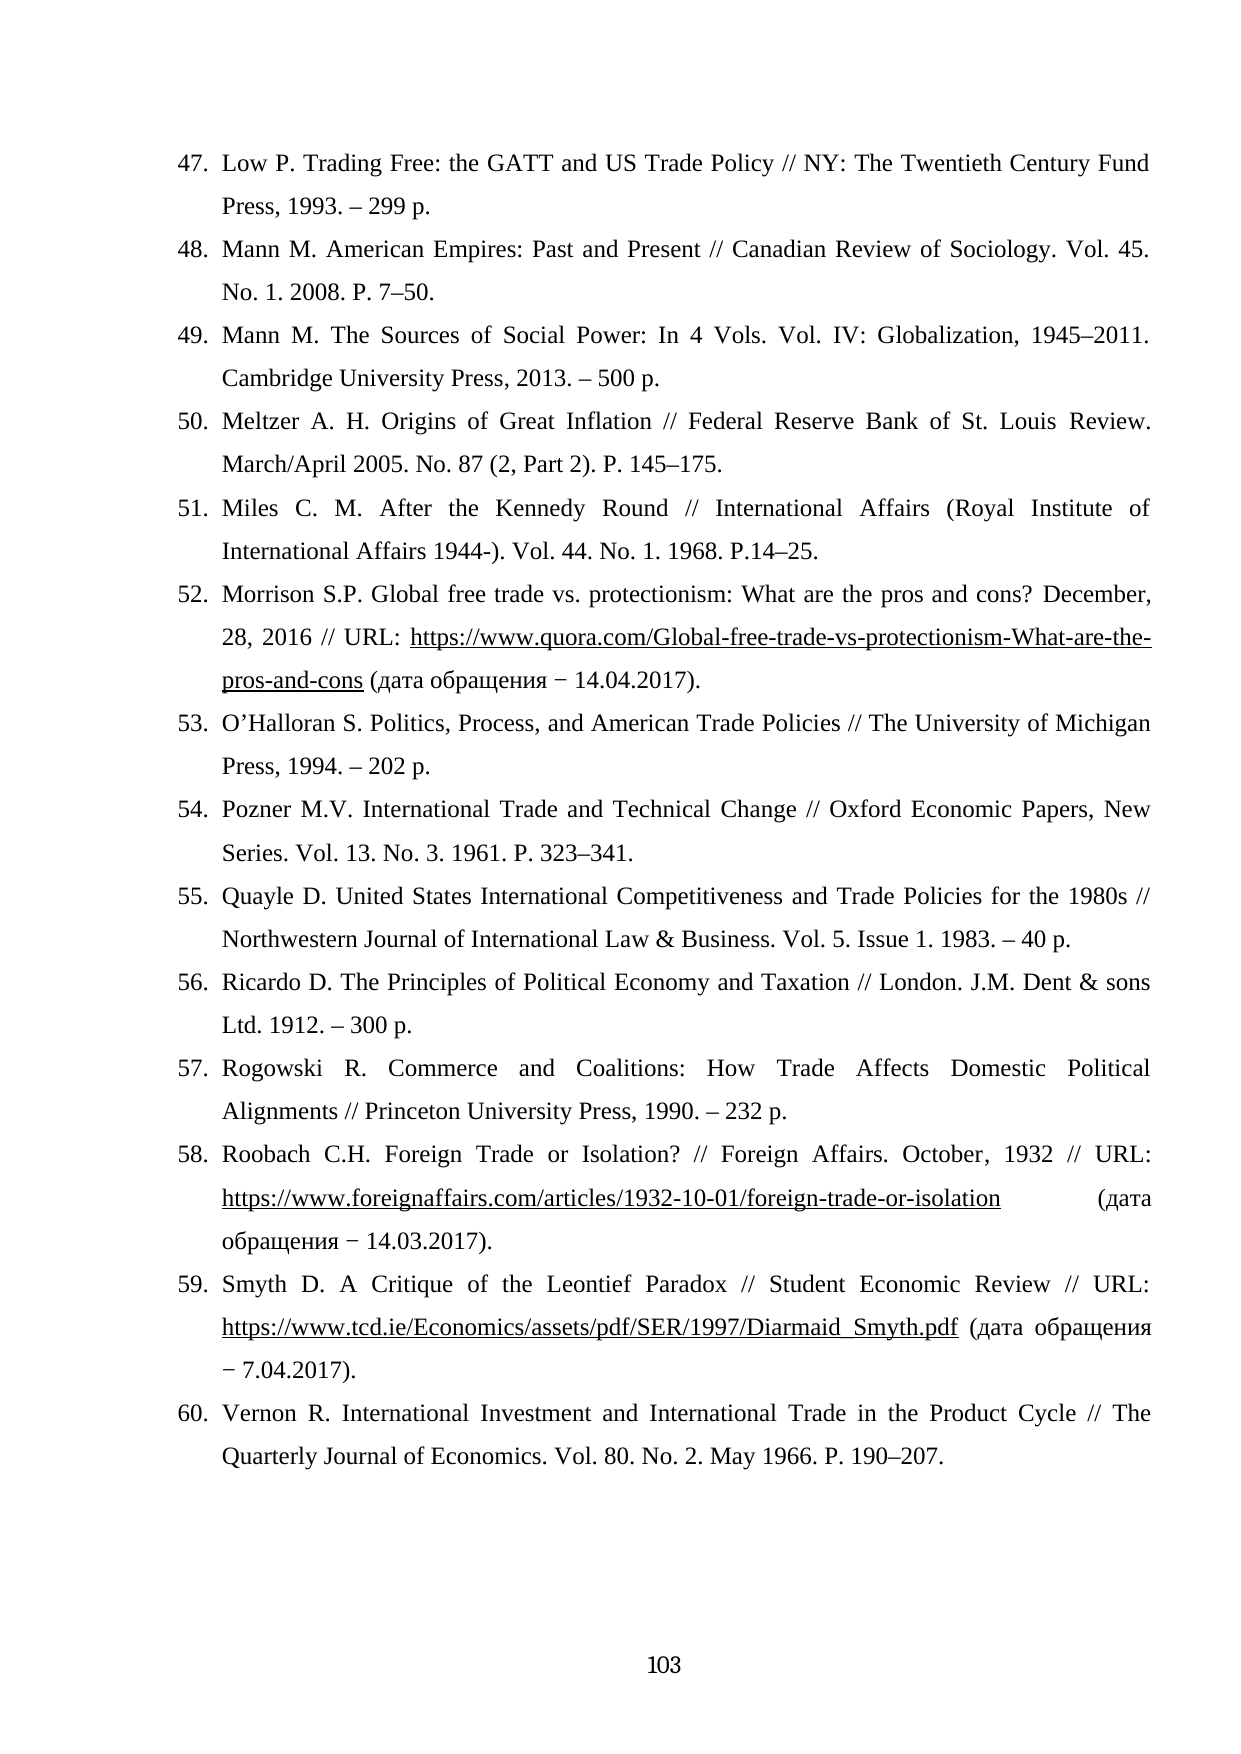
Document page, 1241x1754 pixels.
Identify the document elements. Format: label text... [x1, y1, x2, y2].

list Vernon R. International Investment and International Trade in the Product Cycle // The Quarterly Journal of Economics. Vol. 80. No. 2. May 1966. P. 190–207. [177, 1398, 1152, 1470]
list Rogowski R. Commerce and Coalitions: How Trade Affects Domestic Political Alignments // Princeton University Press, 1990. – 232 p. [177, 1053, 1152, 1125]
list Ricardo D. The Principles of Political Economy and Taxation // London. J.M. Dent & sons Ltd. 1912. – 300 p. [177, 967, 1152, 1039]
list Smyth D. A Critique of the Leontief Paradox // Student Economic Review // URL: https://www.tcd.ie/Economics/assets/pdf/SER/1997/Diarmaid_Smyth.pdf (дата обращения − 7.04.2017). [177, 1269, 1152, 1384]
list Pozner M.V. International Trade and Technical Change // Oxford Economic Papers, New Series. Vol. 13. No. 3. 1961. P. 323–341. [177, 794, 1152, 866]
list Morrison S.P. Global free trade vs. protectionism: What are the pros and cons? December, 28, 2016 // URL: https://www.quora.com/Global-free-trade-vs-protectionism-What-are-the-pros-and-cons (дата обращения − 14.04.2017). [177, 579, 1152, 694]
list Mann M. The Sources of Social Power: In 4 Vols. Vol. IV: Globalization, 1945–2011. Cambridge University Press, 2013. – 500 p. [177, 320, 1152, 392]
list Meltzer A. H. Origins of Great Inflation // Federal Reserve Bank of St. Louis Review. March/April 2005. No. 87 (2, Part 2). P. 145–175. [177, 406, 1152, 478]
list Roobach C.H. Foreign Trade or Isolation? // Foreign Affairs. October, 1932 // URL: https://www.foreignaffairs.com/articles/1932-10-01/foreign-trade-or-isolation (дата обращения − 14.03.2017). [177, 1139, 1152, 1254]
list Mann M. American Empires: Past and Present // Canadian Review of Sociology. Vol. 45. No. 1. 2008. P. 7–50. [177, 234, 1152, 306]
list O’Halloran S. Politics, Process, and American Trade Policies // The University of Michigan Press, 1994. – 202 p. [177, 708, 1152, 780]
list Miles C. M. After the Kennedy Round // International Affairs (Royal Institute of International Affairs 1944-). Vol. 44. No. 1. 1968. P.14–25. [177, 493, 1152, 564]
list Low P. Trading Free: the GATT and US Trade Policy // NY: The Twentieth Century Fund Press, 1993. – 299 p. [177, 148, 1152, 219]
list Quayle D. United States International Competitiveness and Trade Policies for the 1980s // Northwestern Journal of International Law & Business. Vol. 5. Issue 1. 1983. – 40 p. [177, 881, 1152, 953]
